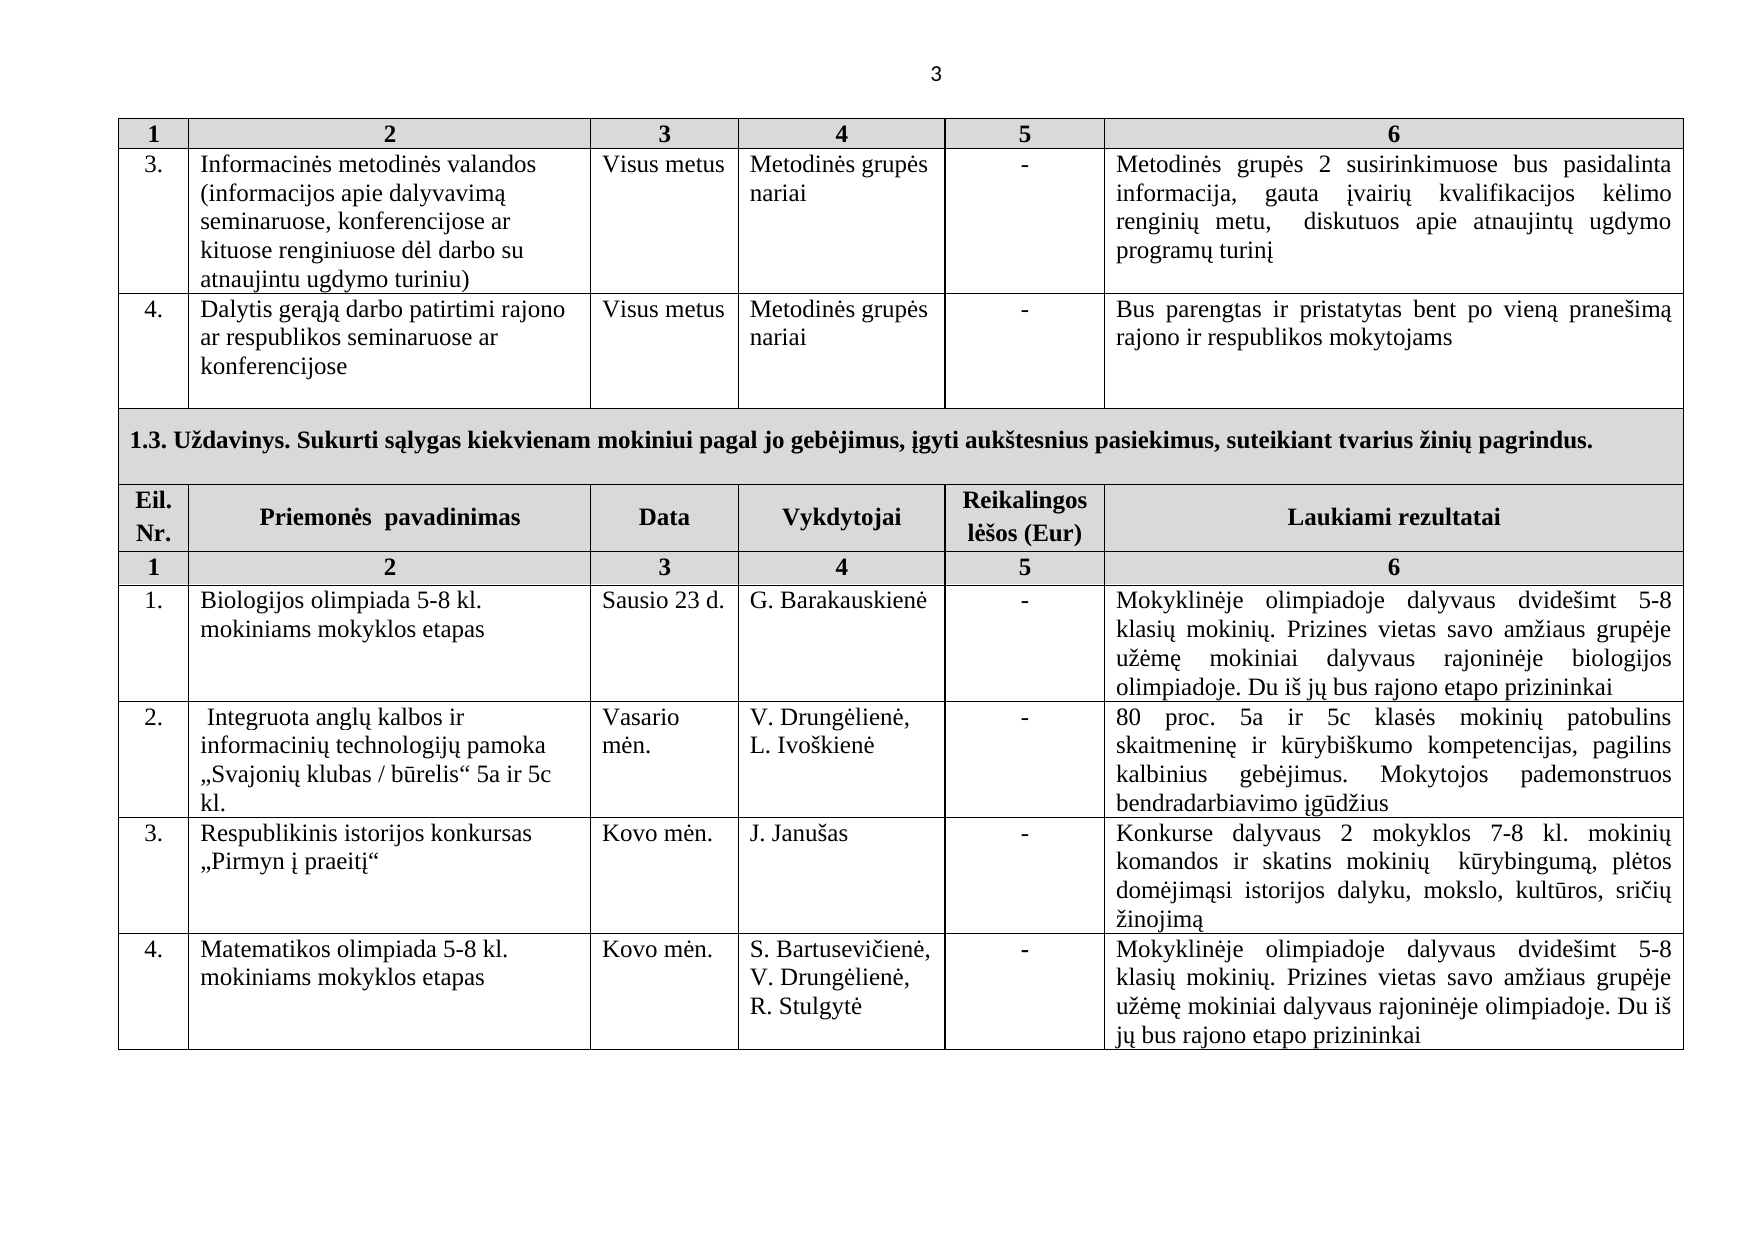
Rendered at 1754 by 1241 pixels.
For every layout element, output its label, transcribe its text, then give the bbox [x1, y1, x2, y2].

table_cell - [946, 818, 1104, 933]
table_cell Data [591, 485, 738, 551]
table_cell Sausio 23 d. [591, 586, 738, 701]
table_cell J. Janušas [739, 818, 944, 933]
table_cell [119, 702, 188, 817]
table_cell - [946, 934, 1104, 1049]
table_cell 3 [591, 552, 738, 584]
table_cell 80 proc. 5a ir 5c klasės mokinių patobulins skaitmeninę ir kūrybiškumo kompetencijas, pagilins kalbinius gebėjimus. Mokytojos pademonstruos bendradarbiavimo įgūdžius [1105, 702, 1683, 817]
table_cell Visus metus [591, 294, 738, 407]
table_cell V. Drungėlienė, L. Ivoškienė [739, 702, 944, 817]
table_cell 2 [189, 552, 590, 584]
table_cell S. Bartusevičienė, V. Drungėlienė, R. Stulgytė [739, 934, 944, 1049]
table_cell 6 [1105, 119, 1683, 148]
table_cell 4. [119, 294, 188, 407]
table_cell Biologijos olimpiada 5-8 kl. mokiniams mokyklos etapas [189, 586, 590, 701]
table_cell Vykdytojai [739, 485, 944, 551]
table_cell 4 [739, 552, 944, 584]
table_cell 3 [591, 119, 738, 148]
table_cell Reikalingos lėšos (Eur) [946, 485, 1104, 551]
table_cell 5 [946, 552, 1104, 584]
table_cell [119, 818, 188, 933]
table_cell Vasario mėn. [591, 702, 738, 817]
table_cell 3. [119, 149, 188, 293]
table_cell Metodinės grupės nariai [739, 294, 944, 407]
table_cell G. Barakauskienė [739, 586, 944, 701]
table_cell Visus metus [591, 149, 738, 293]
table_cell Laukiami rezultatai [1105, 485, 1683, 551]
table_cell Kovo mėn. [591, 934, 738, 1049]
table_cell [119, 586, 188, 701]
table_cell Metodinės grupės 2 susirinkimuose bus pasidalinta informacija, gauta įvairių kvalifikacijos kėlimo renginių metu, diskutuos apie atnaujintų ugdymo programų turinį [1105, 149, 1683, 293]
table_cell - [946, 294, 1104, 407]
table_cell 4 [739, 119, 944, 148]
table_cell Mokyklinėje olimpiadoje dalyvaus dvidešimt 5-8 klasių mokinių. Prizines vietas savo amžiaus grupėje užėmę mokiniai dalyvaus rajoninėje olimpiadoje. Du iš jų bus rajono etapo prizininkai [1105, 934, 1683, 1049]
table_cell 1 [119, 552, 188, 584]
table_cell [119, 934, 188, 1049]
table_cell Dalytis gerąją darbo patirtimi rajono ar respublikos seminaruose ar konferencijose [189, 294, 590, 407]
table_cell Bus parengtas ir pristatytas bent po vieną pranešimą rajono ir respublikos mokytojams [1105, 294, 1683, 407]
table_cell 6 [1105, 552, 1683, 584]
table_cell Metodinės grupės nariai [739, 149, 944, 293]
table_cell Priemonės pavadinimas [189, 485, 590, 551]
table_cell - [946, 702, 1104, 817]
table_cell Matematikos olimpiada 5-8 kl. mokiniams mokyklos etapas [189, 934, 590, 1049]
table_cell Kovo mėn. [591, 818, 738, 933]
table_cell Informacinės metodinės valandos (informacijos apie dalyvavimą seminaruose, konferencijose ar kituose renginiuose dėl darbo su atnaujintu ugdymo turiniu) [189, 149, 590, 293]
table_cell Respublikinis istorijos konkursas „Pirmyn į praeitį“ [189, 818, 590, 933]
table_cell Konkurse dalyvaus 2 mokyklos 7-8 kl. mokinių komandos ir skatins mokinių kūrybingumą, plėtos domėjimąsi istorijos dalyku, mokslo, kultūros, sričių žinojimą [1105, 818, 1683, 933]
table_cell - [946, 149, 1104, 293]
table_cell 5 [946, 119, 1104, 148]
table_cell 2 [189, 119, 590, 148]
table_cell Eil. Nr. [119, 485, 188, 551]
table_cell - [946, 586, 1104, 701]
table_cell 1.3. Uždavinys. Sukurti sąlygas kiekvienam mokiniui pagal jo gebėjimus, įgyti aukštesnius pasiekimus, suteikiant tvarius žinių pagrindus. [119, 409, 1683, 484]
table_cell Mokyklinėje olimpiadoje dalyvaus dvidešimt 5-8 klasių mokinių. Prizines vietas savo amžiaus grupėje užėmę mokiniai dalyvaus rajoninėje biologijos olimpiadoje. Du iš jų bus rajono etapo prizininkai [1105, 586, 1683, 701]
table_cell Integruota anglų kalbos ir informacinių technologijų pamoka „Svajonių klubas / būrelis“ 5a ir 5c kl. [226, 702, 590, 817]
table_cell 1 [119, 119, 188, 148]
